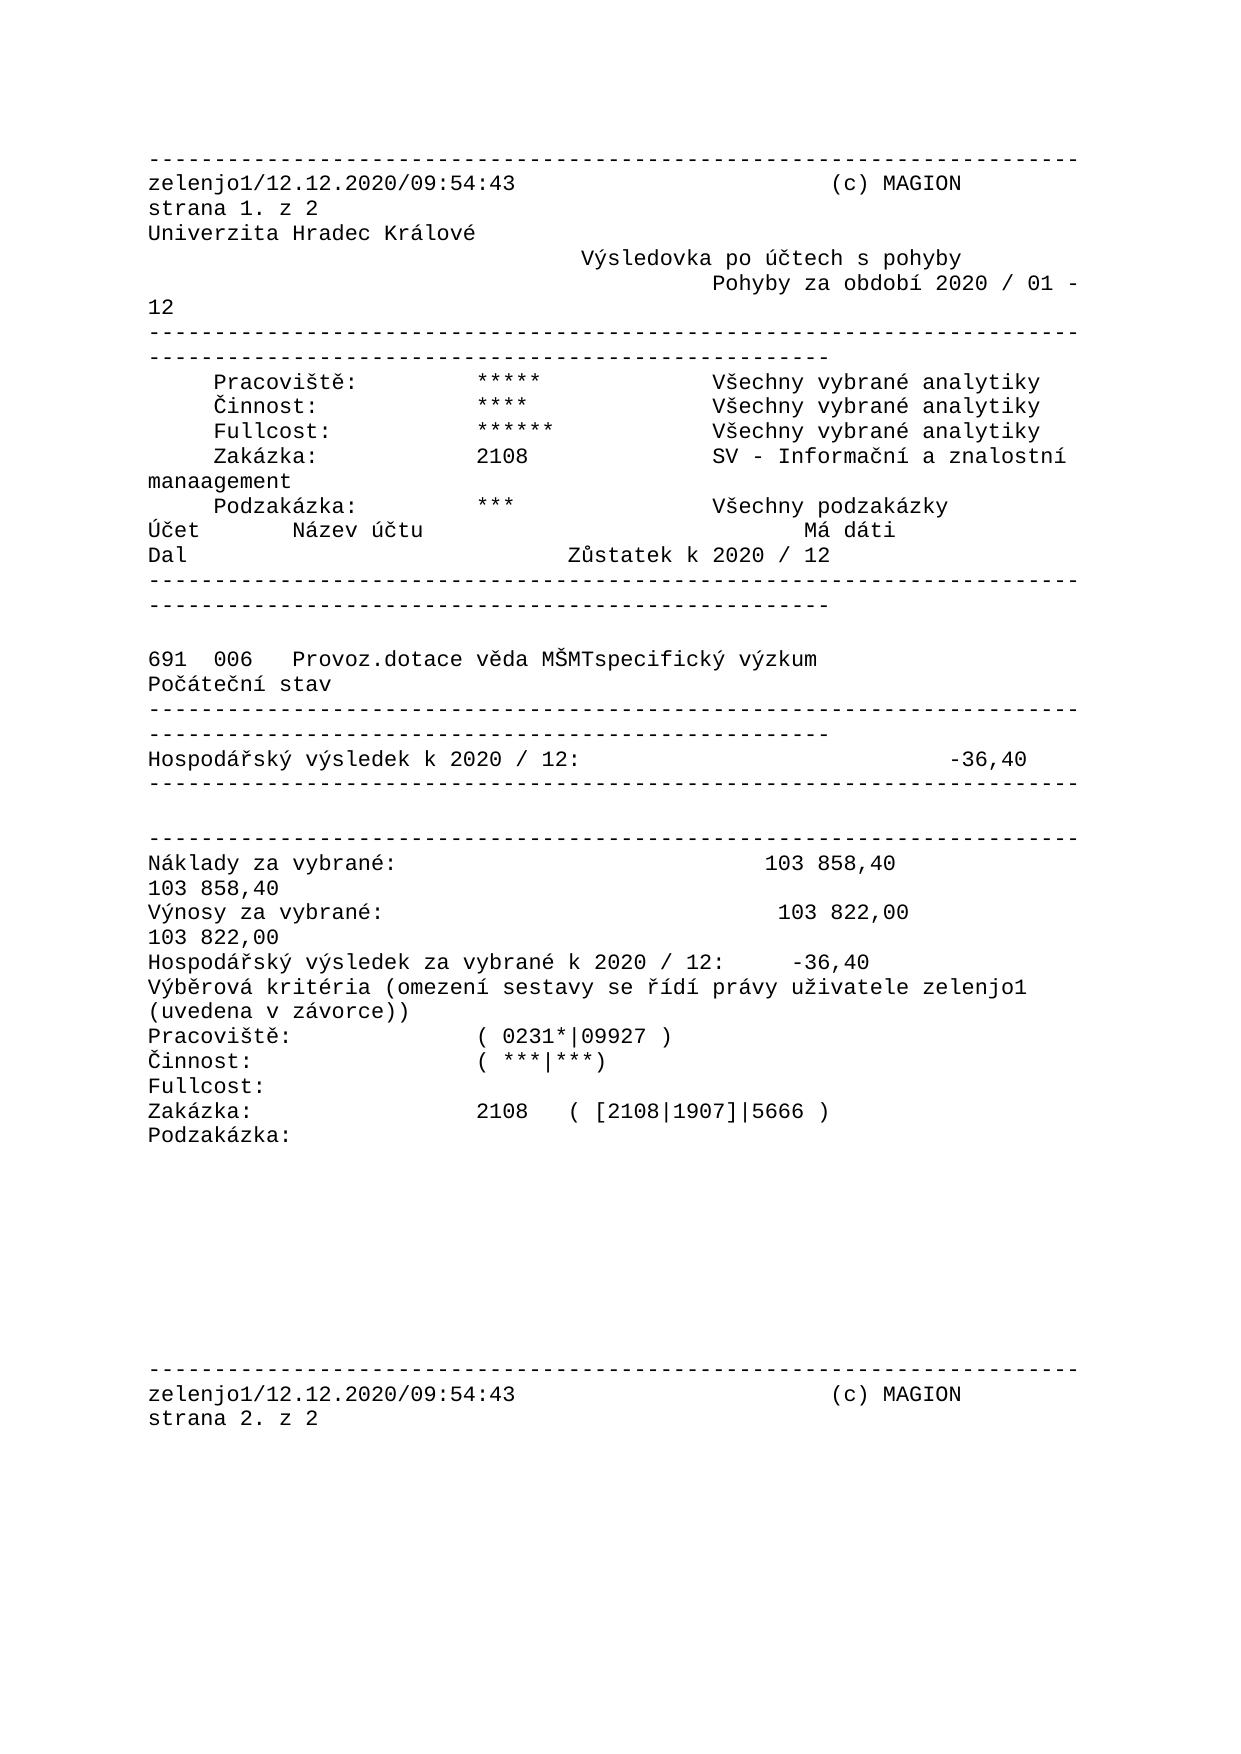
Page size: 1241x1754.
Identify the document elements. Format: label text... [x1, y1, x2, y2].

text Podzakázka: *** Všechny podzakázky [148, 495, 1092, 519]
text Počáteční stav [148, 673, 1092, 698]
text Pracoviště: ( 0231*|09927 ) [148, 1025, 1092, 1050]
text ----------------------------------------------------------------------- [148, 772, 1092, 797]
text Pohyby za období 2020 / 01 - 12 [148, 272, 1092, 321]
text Hospodářský výsledek k 2020 / 12: -36,40 [148, 748, 1092, 772]
text --------------------------------------------------------------------------------------------------------------------------- [148, 321, 1092, 371]
text zelenjo1/12.12.2020/09:54:43 (c) MAGION strana 2. z 2 [148, 1383, 1092, 1432]
text --------------------------------------------------------------------------------------------------------------------------- [148, 698, 1092, 748]
text Zakázka: 2108 ( [2108|1907]|5666 ) [148, 1100, 1092, 1124]
text Pracoviště: ***** Všechny vybrané analytiky [148, 371, 1092, 396]
text Činnost: **** Všechny vybrané analytiky [148, 396, 1092, 420]
text Hospodářský výsledek za vybrané k 2020 / 12: -36,40 [148, 951, 1092, 976]
text Podzakázka: [148, 1124, 1092, 1149]
text -----------------------------------------------------------------------Náklady za vybrané: 103 858,40 103 858,40 [148, 827, 1092, 901]
text zelenjo1/12.12.2020/09:54:43 (c) MAGION strana 1. z 2 [148, 172, 1092, 222]
text Výnosy za vybrané: 103 822,00 103 822,00 [148, 901, 1092, 951]
text --------------------------------------------------------------------------------------------------------------------------- [148, 569, 1092, 619]
text Univerzita Hradec Králové [148, 222, 1092, 247]
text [148, 148, 1092, 172]
text Účet Název účtu Má dáti Dal Zůstatek k 2020 / 12 [148, 519, 1092, 569]
text Činnost: ( ***|***) [148, 1050, 1092, 1075]
text Výběrová kritéria (omezení sestavy se řídí právy uživatele zelenjo1 (uvedena v závorce)) [148, 976, 1092, 1025]
text Fullcost: [148, 1075, 1092, 1100]
text 691 006 Provoz.dotace věda MŠMTspecifický výzkum [148, 648, 1092, 673]
text Zakázka: 2108 SV - Informační a znalostní manaagement [148, 445, 1092, 495]
text Výsledovka po účtech s pohyby [148, 247, 1092, 272]
text ----------------------------------------------------------------------- [148, 1358, 1092, 1383]
text Fullcost: ****** Všechny vybrané analytiky [148, 420, 1092, 445]
